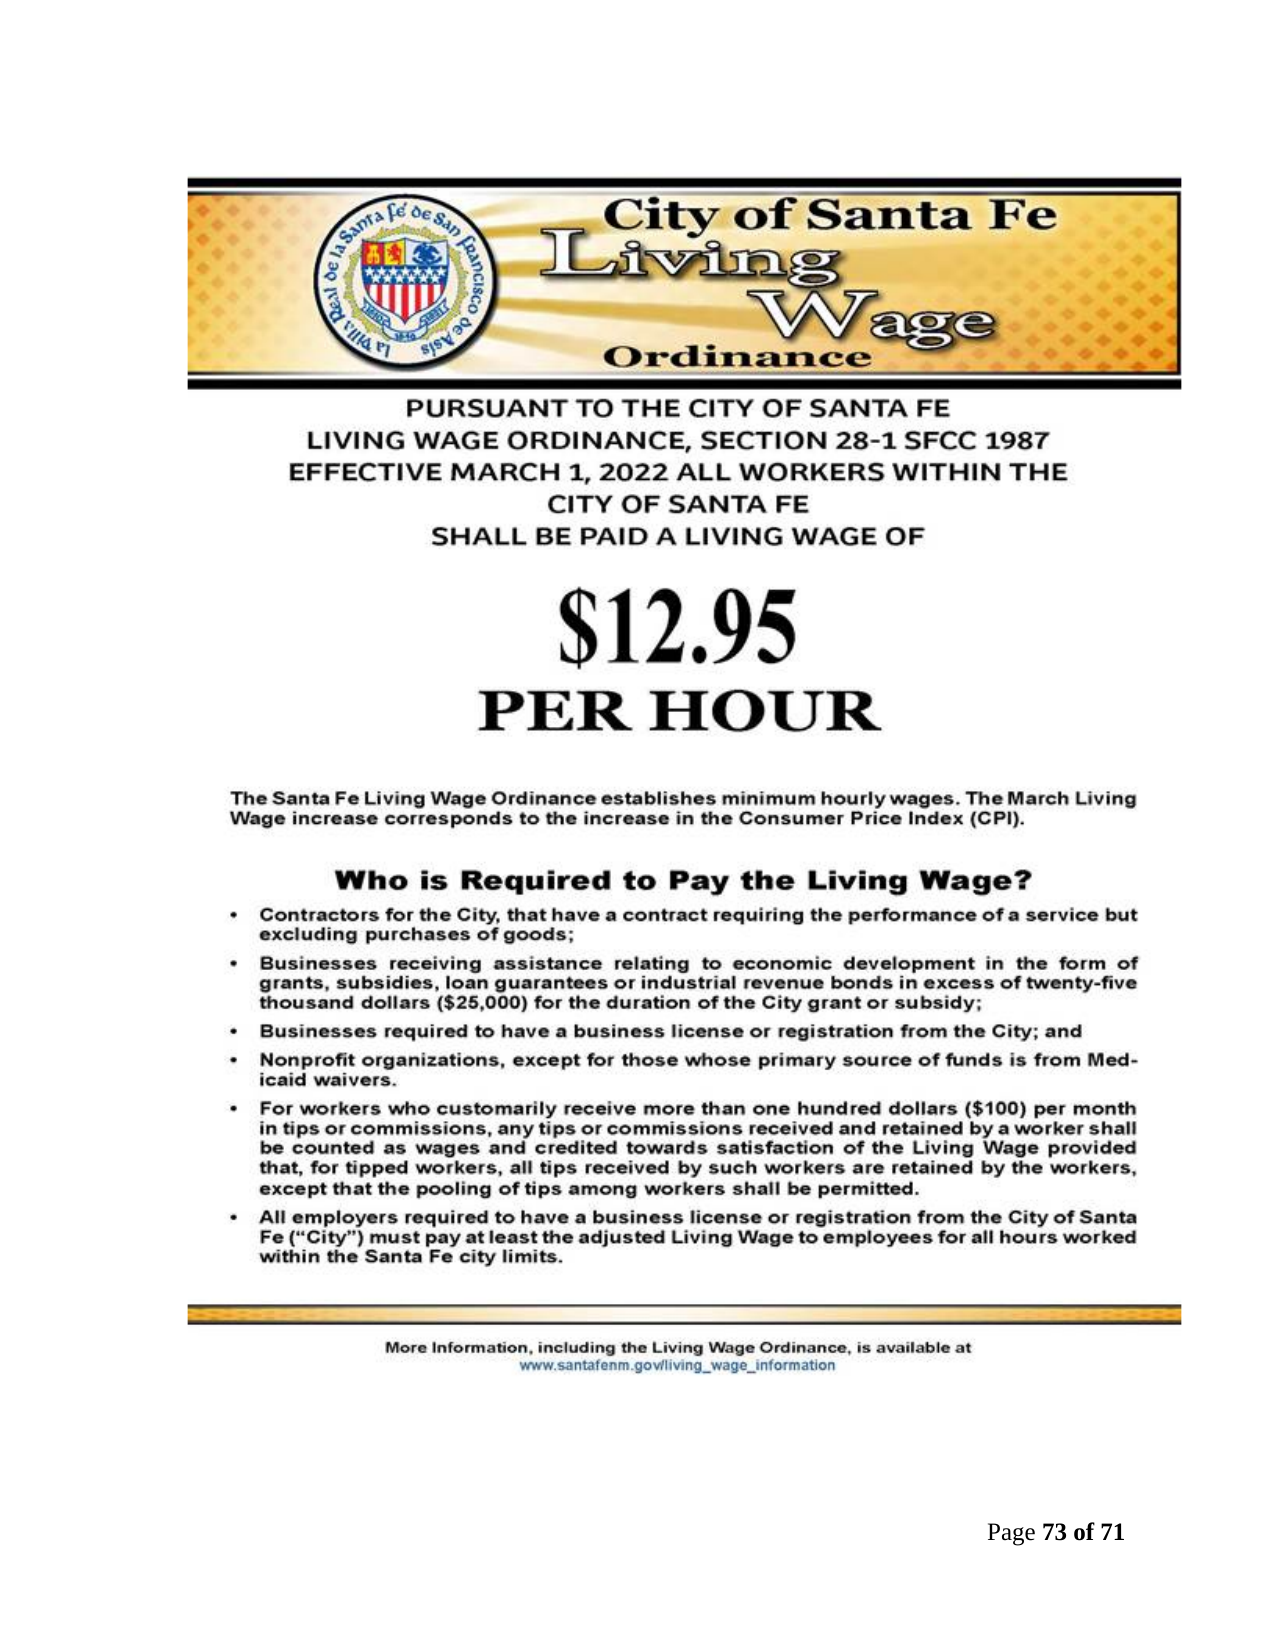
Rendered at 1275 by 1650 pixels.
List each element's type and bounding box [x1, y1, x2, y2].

picture [187, 150, 1182, 1436]
